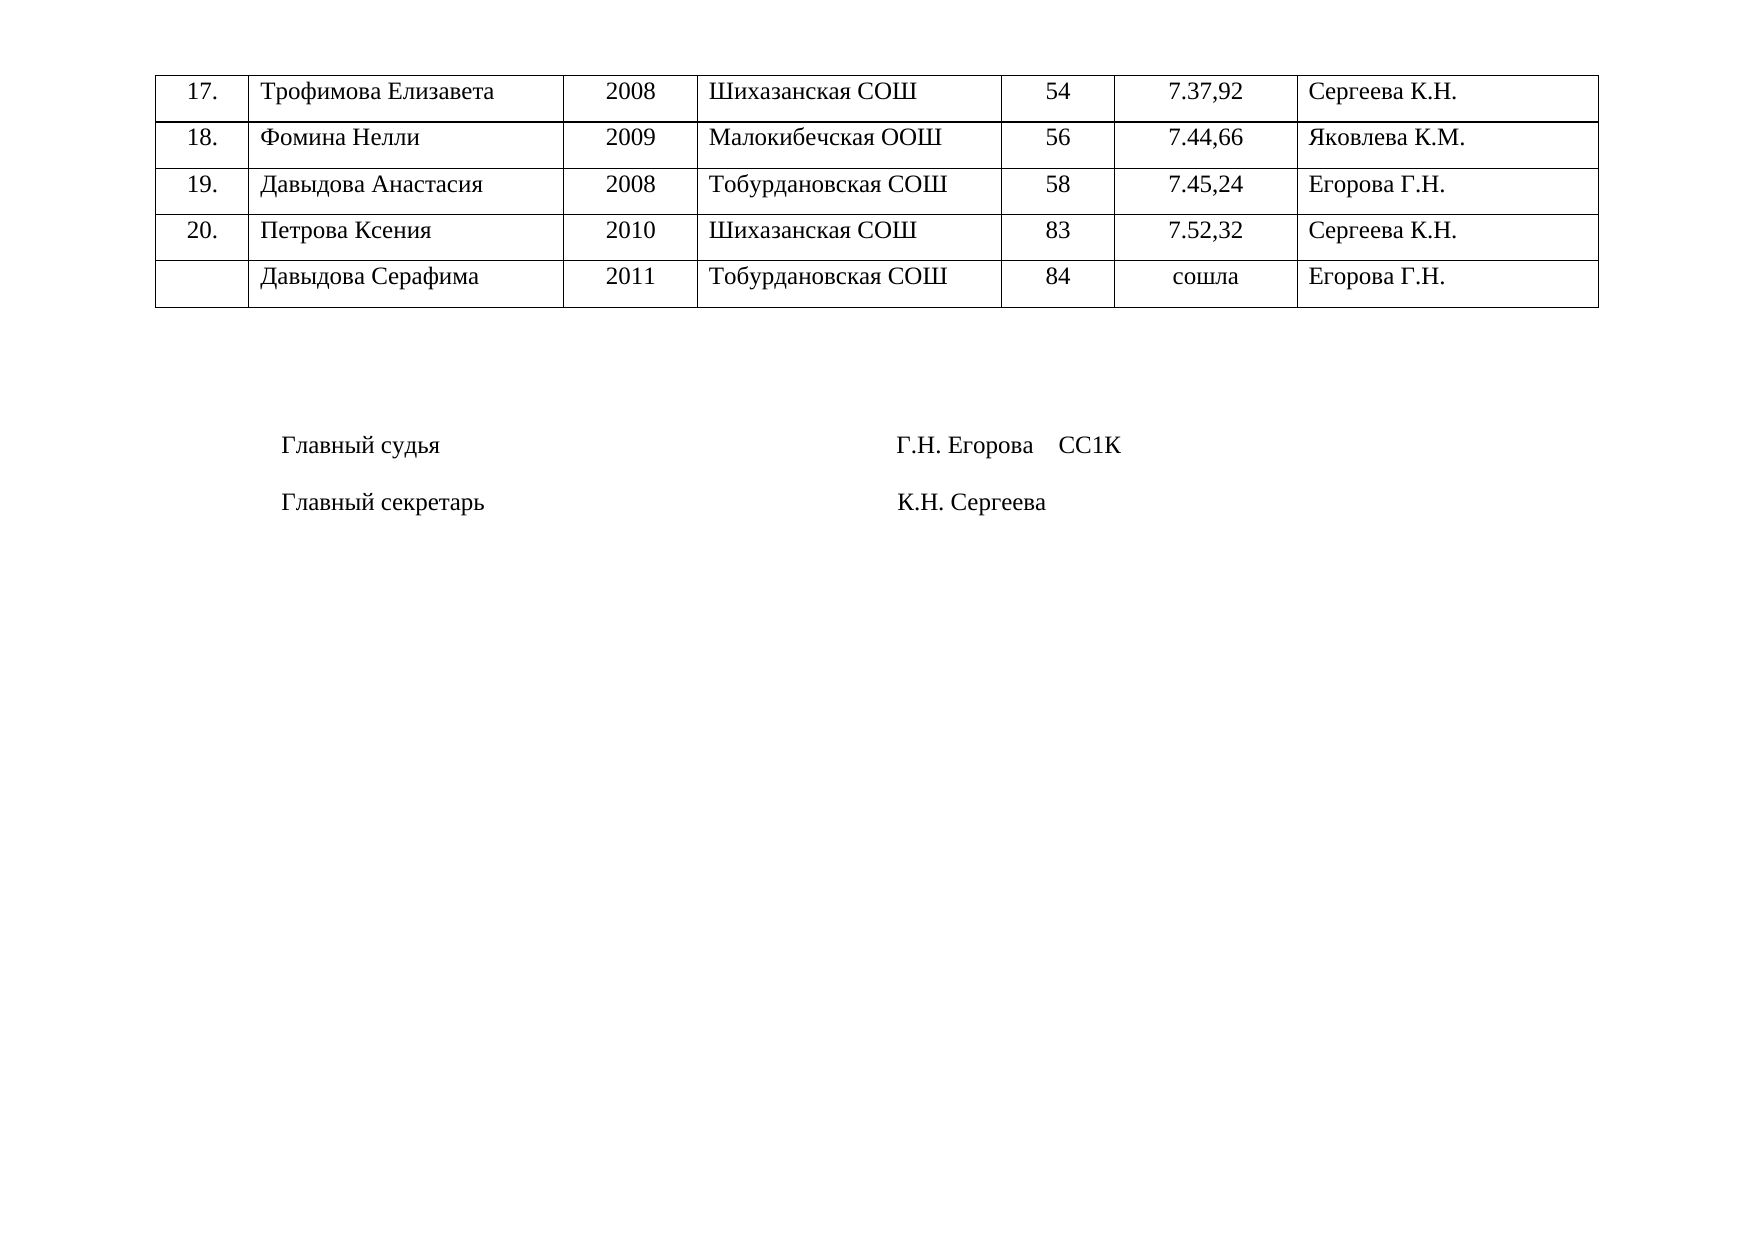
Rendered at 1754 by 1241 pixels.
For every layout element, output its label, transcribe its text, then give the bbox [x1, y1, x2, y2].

table_cell Трофимова Елизавета [249, 76, 563, 121]
table_cell Тобурдановская СОШ [698, 169, 1001, 214]
table_cell Давыдова Анастасия [249, 169, 563, 214]
text Главный судья Г.Н. Егорова СС1К [75, 430, 1679, 459]
table_cell Яковлева К.М. [1298, 123, 1598, 168]
table_cell Фомина Нелли [249, 123, 563, 168]
table_cell Шихазанская СОШ [698, 76, 1001, 121]
table_cell 7.37,92 [1115, 76, 1297, 121]
table_cell 58 [1002, 169, 1114, 214]
table_cell 2011 [564, 261, 697, 307]
table_cell 7.52,32 [1115, 215, 1297, 260]
table_cell 84 [1002, 261, 1114, 307]
table_cell Шихазанская СОШ [698, 215, 1001, 260]
table_cell [156, 261, 248, 307]
table_cell 2008 [564, 169, 697, 214]
table_cell 19. [156, 169, 248, 214]
table_cell 7.45,24 [1115, 169, 1297, 214]
table_cell 83 [1002, 215, 1114, 260]
table_cell Сергеева К.Н. [1298, 215, 1598, 260]
table_cell Егорова Г.Н. [1298, 169, 1598, 214]
table_cell Егорова Г.Н. [1298, 261, 1598, 307]
table_cell 20. [156, 215, 248, 260]
table_cell 7.44,66 [1115, 123, 1297, 168]
table_cell Тобурдановская СОШ [698, 261, 1001, 307]
table_cell Давыдова Серафима [249, 261, 563, 307]
table_cell 17. [156, 76, 248, 121]
table_cell 56 [1002, 123, 1114, 168]
table_cell сошла [1115, 261, 1297, 307]
table_cell Петрова Ксения [249, 215, 563, 260]
table_cell Малокибечская ООШ [698, 123, 1001, 168]
table_cell Сергеева К.Н. [1298, 76, 1598, 121]
table_cell 18. [156, 123, 248, 168]
text Главный секретарь К.Н. Сергеева [75, 487, 1679, 516]
table_cell 54 [1002, 76, 1114, 121]
table_cell 2010 [564, 215, 697, 260]
table_cell 2009 [564, 123, 697, 168]
table_cell 2008 [564, 76, 697, 121]
